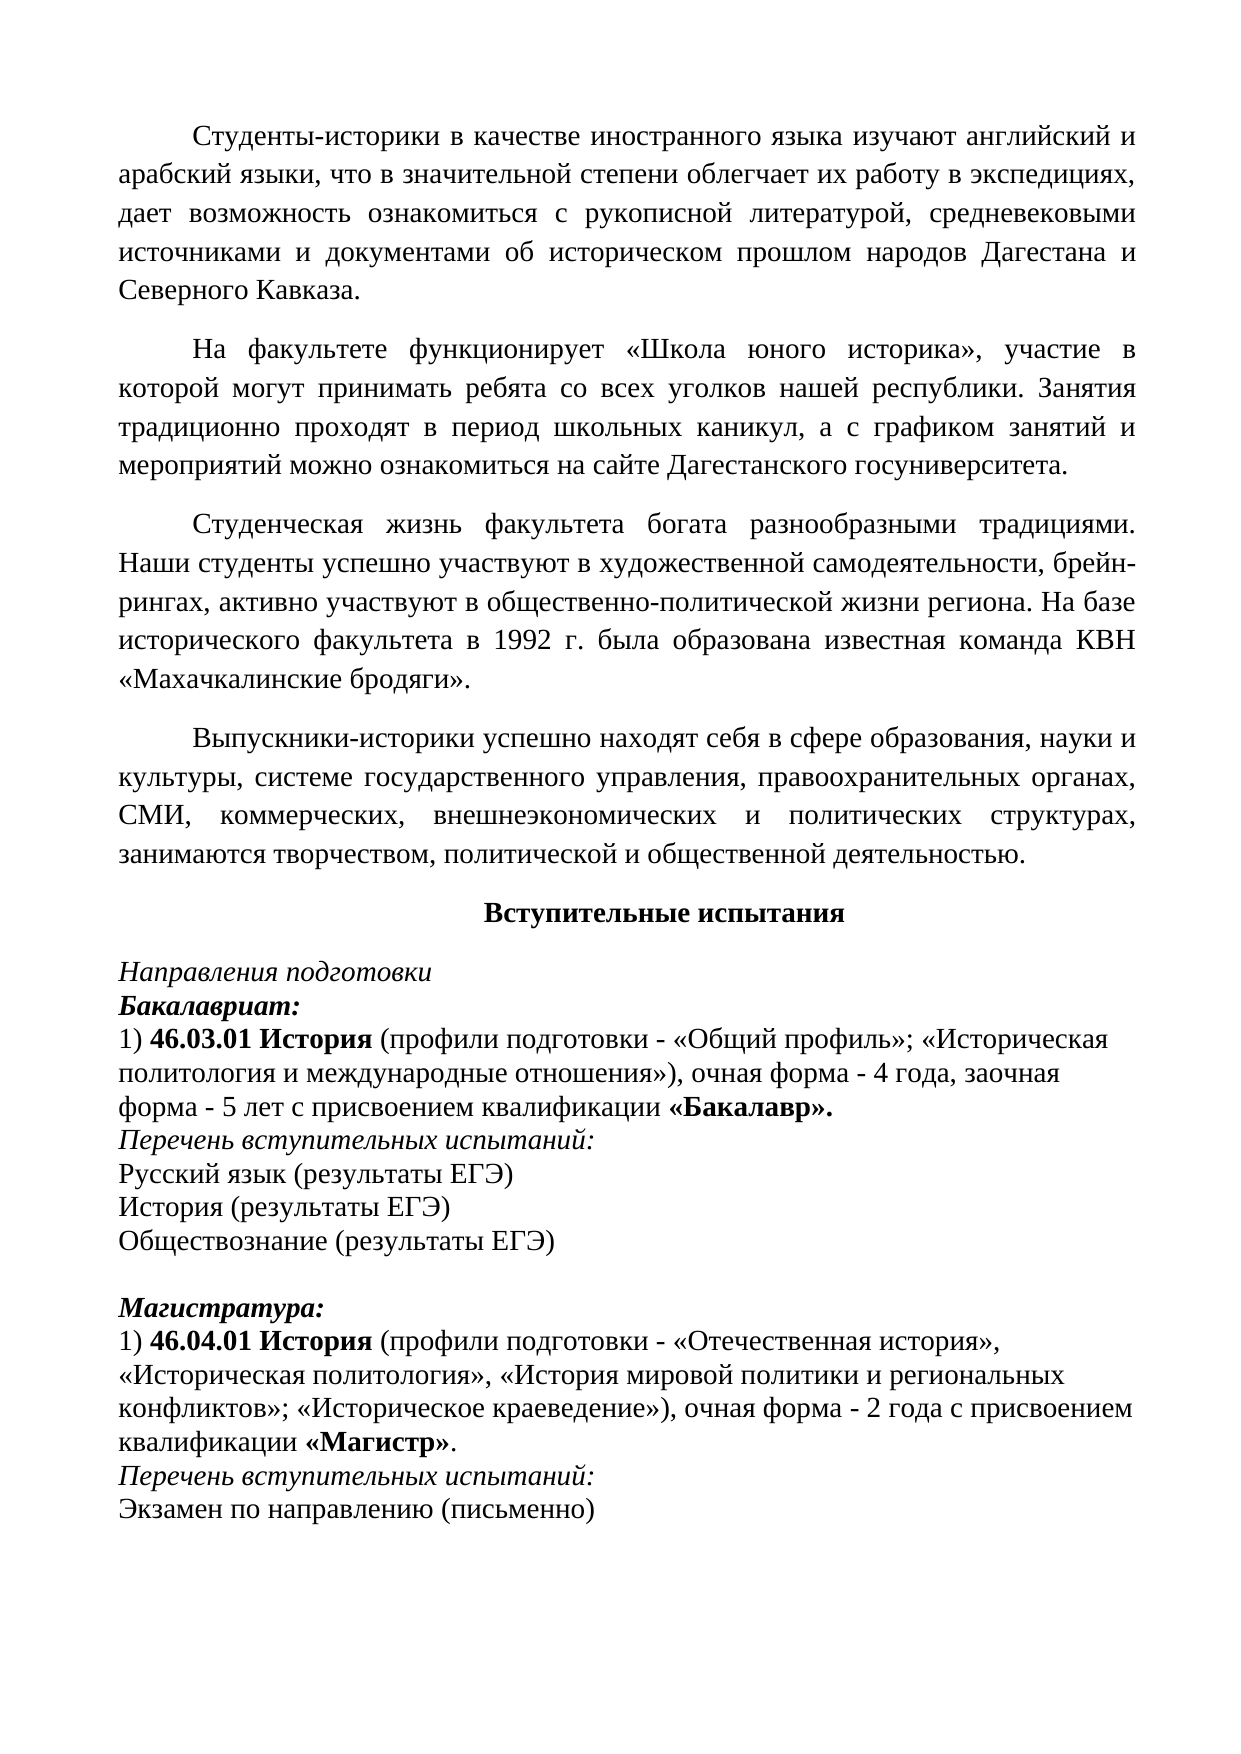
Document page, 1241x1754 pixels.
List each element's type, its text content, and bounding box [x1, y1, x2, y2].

text Выпускники-историки успешно находят себя в сфере образования, науки и культуры, системе государственного управления, правоохранительных органах, СМИ, коммерческих, внешнеэкономических и политических структурах, занимаются творчеством, политической и общественной деятельностью. [118, 720, 1137, 869]
text На факультете функционирует «Школа юного историка», участие в которой могут принимать ребята со всех уголков нашей республики. Занятия традиционно проходят в период школьных каникул, а с графиком занятий и мероприятий можно ознакомиться на сайте Дагестанского госуниверситета. [118, 332, 1137, 481]
text Студенты-историки в качестве иностранного языка изучают английский и арабский языки, что в значительной степени облегчает их работу в экспедициях, дает возможность ознакомиться с рукописной литературой, средневековыми источниками и документами об историческом прошлом народов Дагестана и Северного Кавказа. [118, 118, 1137, 306]
text Перечень вступительных испытаний: [118, 1458, 1137, 1491]
text 1) 46.03.01 История (профили подготовки - «Общий профиль»; «Историческая политология и международные отношения»), очная форма - 4 года, заочная форма - 5 лет с присвоением квалификации «Бакалавр». [118, 1022, 1137, 1122]
text Экзамен по направлению (письменно) [118, 1491, 1137, 1525]
text История (результаты ЕГЭ) [118, 1189, 1137, 1223]
text Направления подготовки [118, 954, 1137, 988]
text Студенческая жизнь факультета богата разнообразными традициями. Наши студенты успешно участвуют в художественной самодеятельности, брейн-рингах, активно участвуют в общественно-политической жизни региона. На базе исторического факультета в 1992 г. была образована известная команда КВН «Махачкалинские бродяги». [118, 507, 1137, 694]
text Вступительные испытания [118, 895, 1137, 929]
text 1) 46.04.01 История (профили подготовки - «Отечественная история», «Историческая политология», «История мировой политики и региональных конфликтов»; «Историческое краеведение»), очная форма - 2 года с присвоением квалификации «Магистр». [118, 1323, 1137, 1458]
text Обществознание (результаты ЕГЭ) [118, 1223, 1137, 1256]
text Перечень вступительных испытаний: [118, 1122, 1137, 1156]
text Бакалавриат: [118, 988, 1137, 1022]
text Магистратура: [118, 1290, 1137, 1323]
text Русский язык (результаты ЕГЭ) [118, 1156, 1137, 1189]
